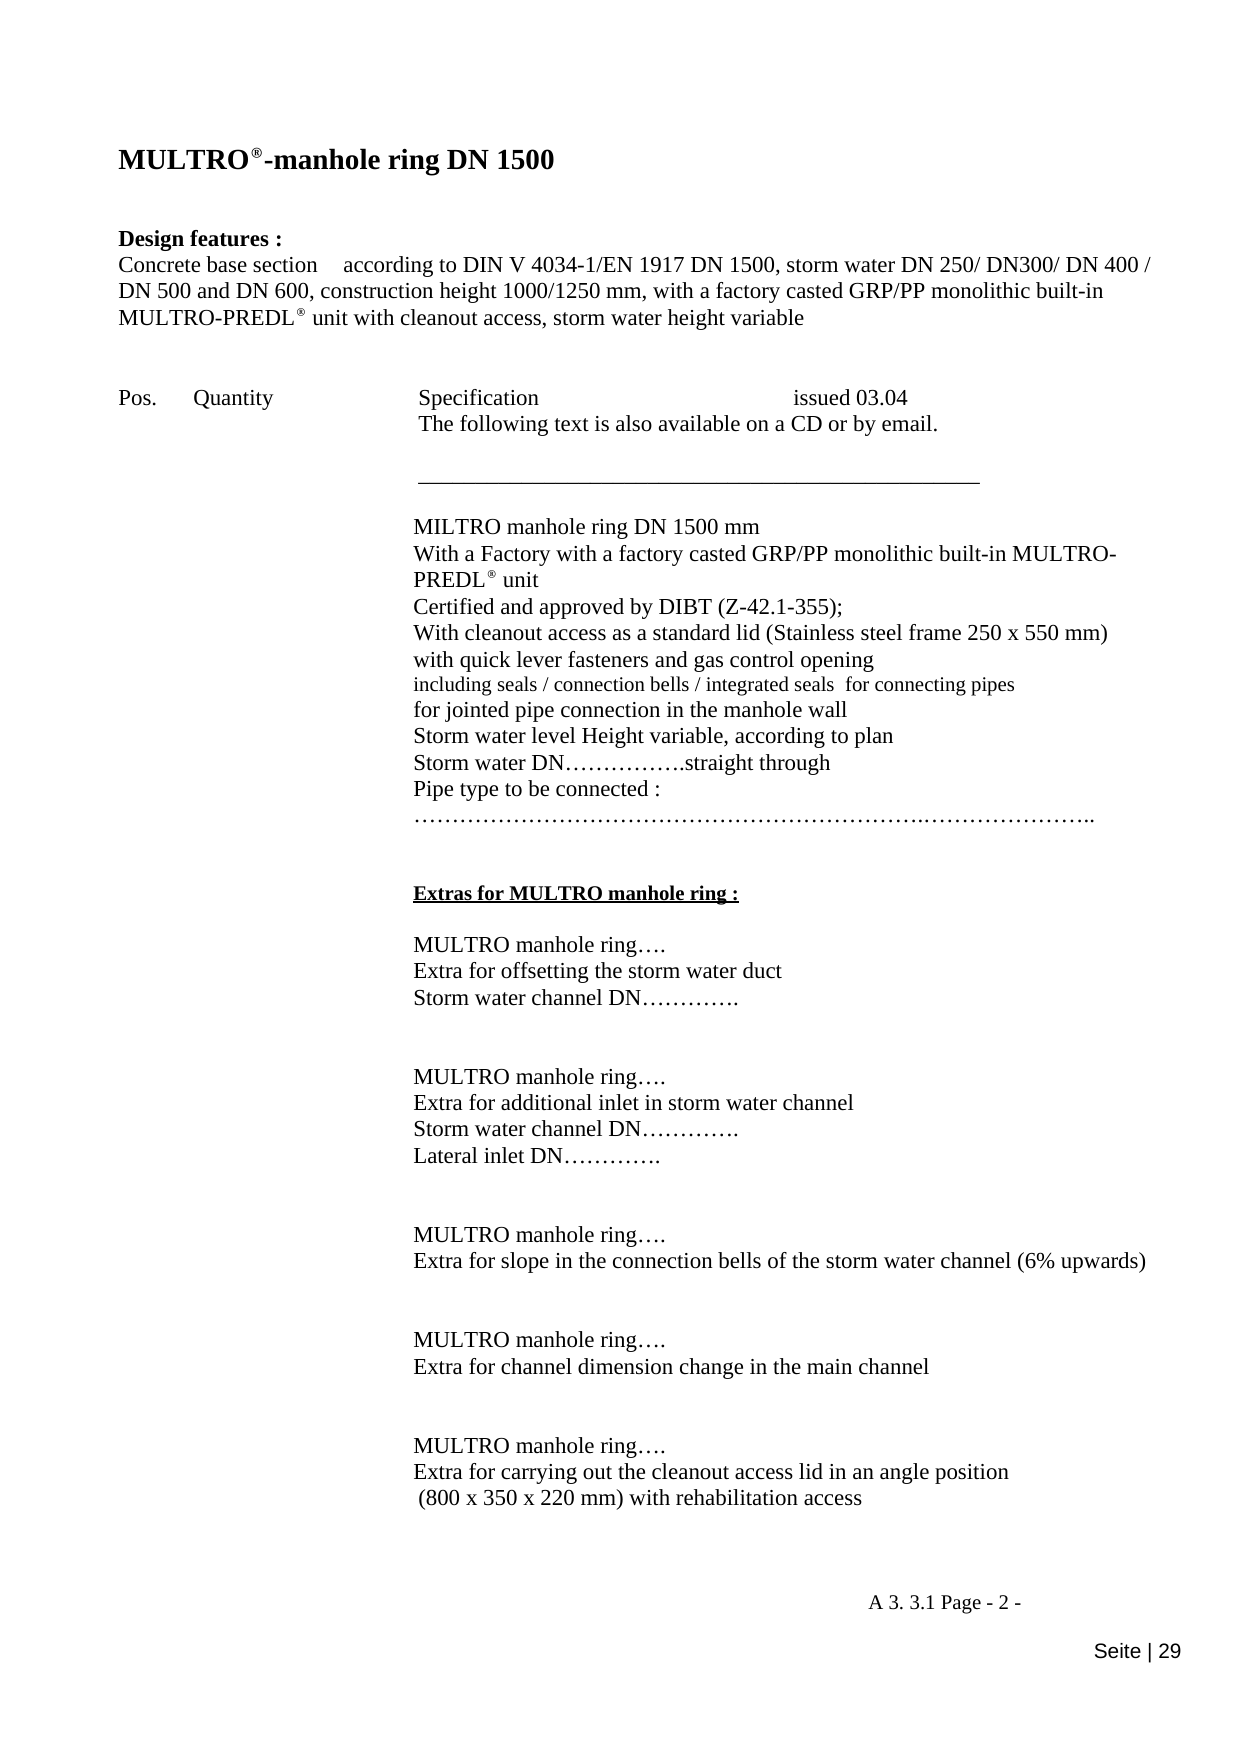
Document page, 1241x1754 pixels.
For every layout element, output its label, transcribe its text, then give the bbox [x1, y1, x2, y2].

text MULTRO manhole ring…. [413, 931, 1181, 957]
text MULTRO manhole ring…. [413, 1432, 1181, 1458]
text MULTRO manhole ring…. [413, 1221, 1181, 1247]
text Extra for carrying out the cleanout access lid in an angle position [339, 1458, 1181, 1484]
text Lateral inlet DN…………. [413, 1142, 1181, 1168]
text Storm water channel DN…………. [413, 1116, 1181, 1142]
text Storm water level Height variable, according to plan [413, 722, 1181, 749]
text Pos. Quantity Specification issued 03.04 [118, 384, 1181, 410]
text Concrete base section according to DIN V 4034-1/EN 1917 DN 1500, storm water DN 250/ DN300/ DN 400 / DN 500 and DN 600, construction height 1000/1250 mm, with a factory casted GRP/PP monolithic built-in MULTRO-PREDL® unit with cleanout access, storm water height variable [118, 251, 1181, 331]
text Design features : [118, 225, 1181, 251]
text ………………………………………………………….………………….. [413, 802, 1181, 828]
text for jointed pipe connection in the manhole wall [413, 696, 1181, 722]
text Certified and approved by DIBT (Z-42.1-355); [413, 593, 1181, 619]
text with quick lever fasteners and gas control opening [413, 646, 1181, 672]
text The following text is also available on a CD or by email. [118, 410, 1181, 436]
text MULTRO manhole ring…. [413, 1326, 1181, 1353]
text Extra for additional inlet in storm water channel [413, 1089, 1181, 1116]
text _________________________________________________ [118, 461, 1181, 487]
text With cleanout access as a standard lid (Stainless steel frame 250 x 550 mm) [413, 619, 1181, 646]
text Pipe type to be connected : [413, 775, 1181, 802]
text (800 x 350 x 220 mm) with rehabilitation access [118, 1484, 1181, 1511]
text With a Factory with a factory casted GRP/PP monolithic built-in MULTRO-PREDL® unit [413, 539, 1181, 593]
text Storm water DN…………….straight through [413, 749, 1181, 775]
text A 3. 3.1 Page - 2 - [708, 1590, 1181, 1614]
text including seals / connection bells / integrated seals for connecting pipes [413, 672, 1181, 696]
text MILTRO manhole ring DN 1500 mm [413, 513, 1181, 539]
text Extra for offsetting the storm water duct [413, 957, 1181, 984]
text MULTRO®-manhole ring DN 1500 [118, 142, 1181, 177]
text Extra for channel dimension change in the main channel [413, 1353, 1181, 1379]
text Extra for slope in the connection bells of the storm water channel (6% upwards) [413, 1247, 1181, 1274]
text MULTRO manhole ring…. [413, 1063, 1181, 1089]
text Storm water channel DN…………. [413, 984, 1181, 1010]
text Extras for MULTRO manhole ring : [413, 881, 1181, 905]
